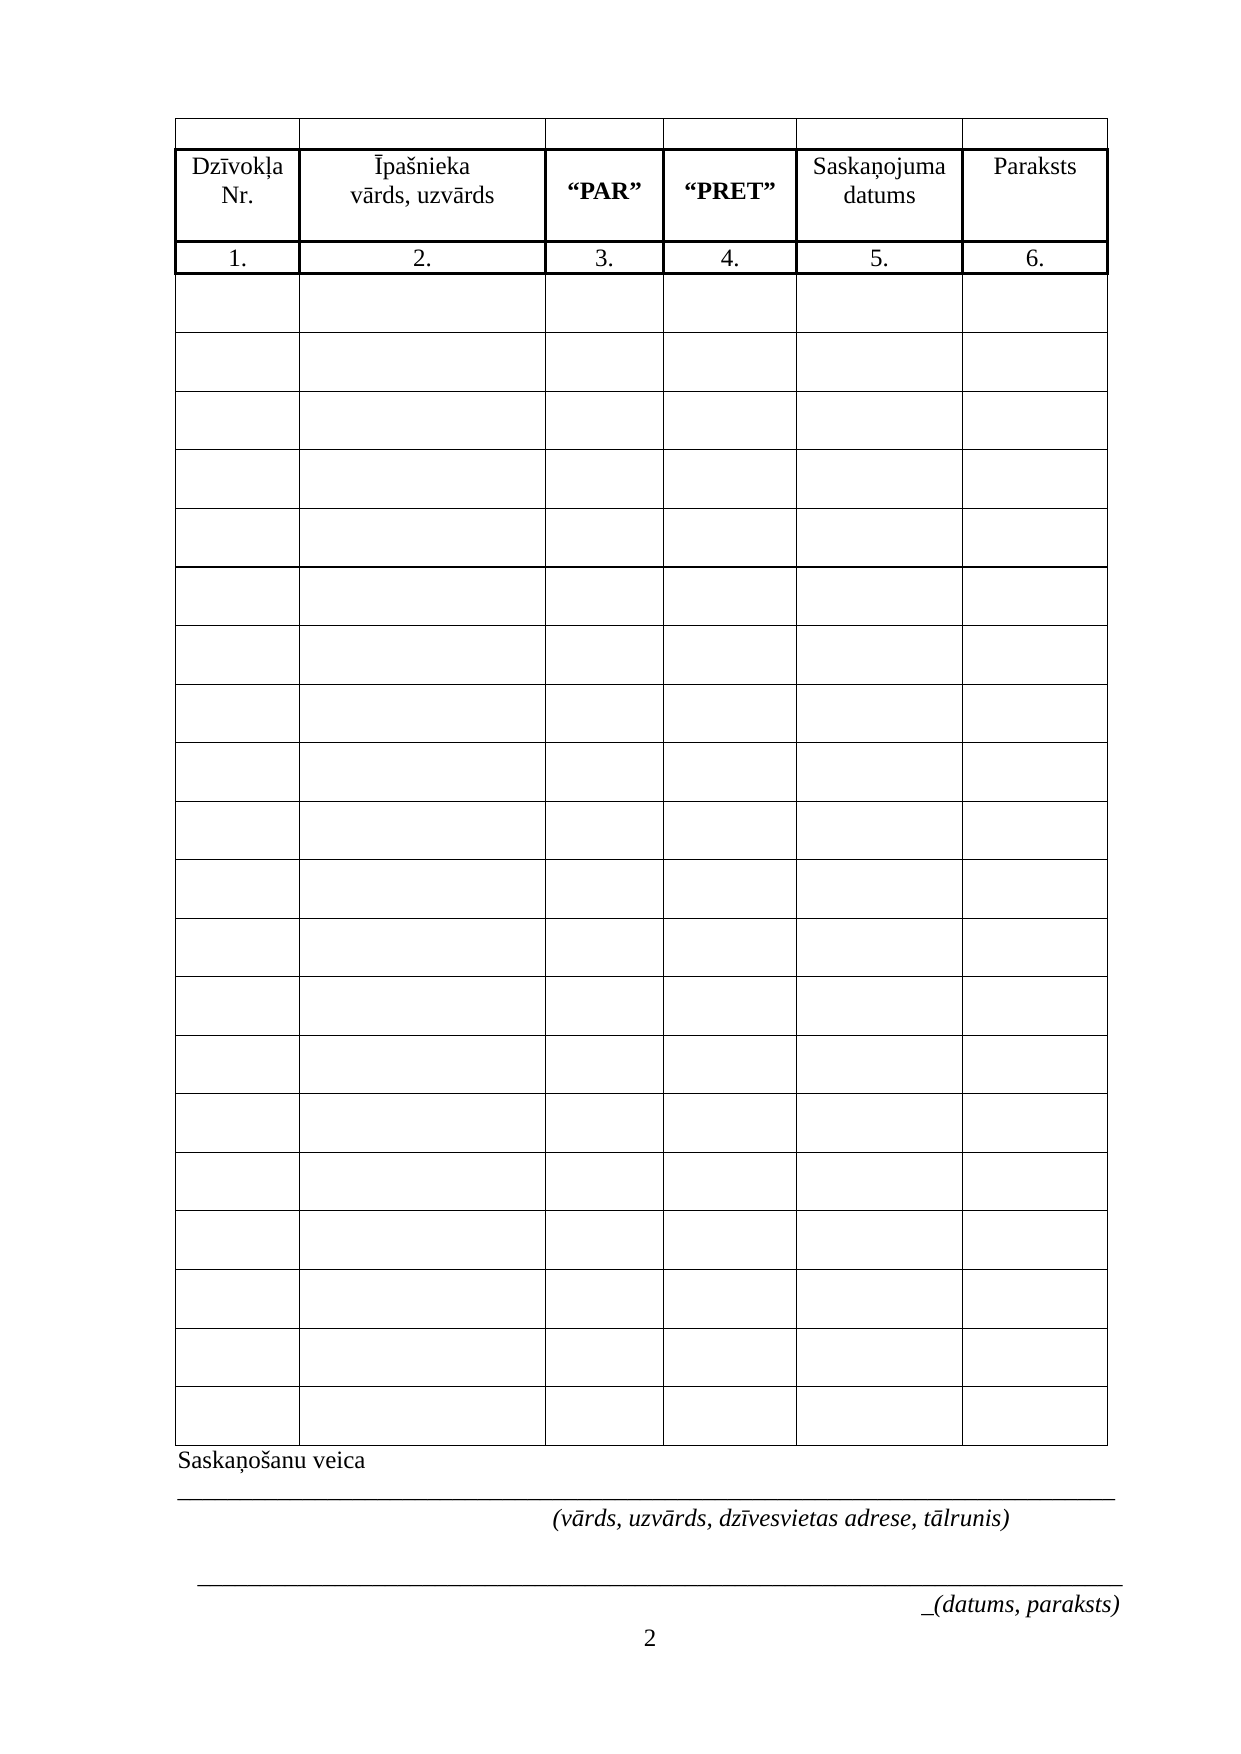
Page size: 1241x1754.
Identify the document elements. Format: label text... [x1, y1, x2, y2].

table_cell [797, 1211, 962, 1269]
table_cell [546, 626, 663, 683]
table_cell [546, 450, 663, 508]
table_cell [963, 1094, 1107, 1152]
table_cell [664, 626, 796, 683]
table_cell [176, 119, 299, 148]
table_cell [176, 1036, 299, 1093]
table_cell [176, 1094, 299, 1152]
table_cell [300, 1270, 545, 1327]
table_cell “PRET” [665, 151, 795, 240]
table_cell [546, 1211, 663, 1269]
table_cell [664, 1270, 796, 1327]
table_cell [963, 802, 1107, 859]
table_cell “PAR” [547, 151, 662, 240]
table_cell [664, 1329, 796, 1386]
table_cell [546, 802, 663, 859]
table_cell [176, 802, 299, 859]
table_cell [546, 275, 663, 332]
table_cell [963, 333, 1107, 391]
table_cell [963, 392, 1107, 449]
table_cell [300, 1094, 545, 1152]
table_cell [664, 119, 796, 148]
table_cell [546, 333, 663, 391]
table_cell 5. [798, 243, 961, 272]
table_cell [300, 1153, 545, 1210]
table_cell 1. [177, 243, 298, 272]
table_cell [963, 919, 1107, 976]
table_cell [797, 1387, 962, 1444]
table_cell [664, 568, 796, 625]
table_cell [797, 1094, 962, 1152]
table_cell 3. [547, 243, 662, 272]
table_cell [176, 1387, 299, 1444]
table_cell [300, 1387, 545, 1444]
table_cell Īpašnieka vārds, uzvārds [301, 151, 544, 240]
table_cell [664, 333, 796, 391]
table_cell [797, 450, 962, 508]
table_cell [963, 743, 1107, 801]
table_cell [300, 1211, 545, 1269]
table_cell [664, 509, 796, 566]
table_cell [176, 1153, 299, 1210]
table_cell [176, 919, 299, 976]
table_cell [963, 1387, 1107, 1444]
table_cell [546, 1094, 663, 1152]
table_cell [300, 568, 545, 625]
table_cell [963, 860, 1107, 918]
table_cell [797, 743, 962, 801]
table_cell Paraksts [964, 151, 1106, 240]
table_cell [664, 743, 796, 801]
table_cell [963, 1329, 1107, 1386]
table_cell [797, 1329, 962, 1386]
table_cell [300, 860, 545, 918]
table_cell [664, 1094, 796, 1152]
table_cell [963, 1270, 1107, 1327]
table_cell [664, 802, 796, 859]
table_cell [797, 685, 962, 742]
table_cell [176, 275, 299, 332]
table_cell [797, 333, 962, 391]
table_cell [797, 1153, 962, 1210]
table_cell [963, 450, 1107, 508]
table_cell [300, 1329, 545, 1386]
table_cell [963, 1153, 1107, 1210]
table_cell [300, 743, 545, 801]
table_cell [963, 119, 1107, 148]
table_cell [797, 1036, 962, 1093]
table_cell [963, 568, 1107, 625]
table_cell [300, 685, 545, 742]
table_cell [176, 392, 299, 449]
table_cell 6. [964, 243, 1106, 272]
table_cell [176, 450, 299, 508]
table_cell [546, 392, 663, 449]
table_cell [797, 626, 962, 683]
table_cell [546, 509, 663, 566]
text Saskaņošanu veica ___________________________________________________________________________ [177, 1446, 1122, 1503]
text (vārds, uzvārds, dzīvesvietas adrese, tālrunis) [477, 1503, 1122, 1532]
table_cell [300, 626, 545, 683]
table_cell [546, 119, 663, 148]
table_cell [176, 626, 299, 683]
table_cell [546, 977, 663, 1035]
table_cell [664, 1036, 796, 1093]
table_cell [963, 1211, 1107, 1269]
table_cell [963, 626, 1107, 683]
table_cell [797, 275, 962, 332]
table_cell [963, 509, 1107, 566]
table_cell Saskaņojuma datums [798, 151, 961, 240]
table_cell [664, 919, 796, 976]
table_cell [176, 977, 299, 1035]
table_cell 4. [665, 243, 795, 272]
table_cell 2. [301, 243, 544, 272]
table_cell [664, 1387, 796, 1444]
table_cell [546, 743, 663, 801]
table_cell [963, 977, 1107, 1035]
table_cell [797, 392, 962, 449]
text ___________________________________________________________________________(datums, paraksts) [177, 1561, 1122, 1618]
table_cell [546, 1329, 663, 1386]
table_cell [664, 275, 796, 332]
table_cell [300, 509, 545, 566]
table_cell [797, 802, 962, 859]
table_cell [963, 685, 1107, 742]
table_cell [664, 977, 796, 1035]
table_cell [300, 919, 545, 976]
table_cell [300, 119, 545, 148]
table_cell [176, 743, 299, 801]
table_cell [176, 860, 299, 918]
table_cell [176, 568, 299, 625]
table_cell [797, 119, 962, 148]
table_cell [797, 919, 962, 976]
table_cell [176, 1270, 299, 1327]
table_cell [963, 1036, 1107, 1093]
table_cell [300, 392, 545, 449]
table_cell [300, 1036, 545, 1093]
table_cell [300, 802, 545, 859]
table_cell [546, 1270, 663, 1327]
table_cell [664, 1211, 796, 1269]
table_cell [797, 568, 962, 625]
table_cell [300, 450, 545, 508]
table_cell [664, 392, 796, 449]
table_cell [546, 860, 663, 918]
table_cell [664, 1153, 796, 1210]
table_cell [797, 509, 962, 566]
table_cell [300, 333, 545, 391]
table_cell [176, 1329, 299, 1386]
table_cell [664, 860, 796, 918]
table_cell [546, 1153, 663, 1210]
table_cell [546, 919, 663, 976]
table_cell [963, 275, 1107, 332]
table_cell [546, 568, 663, 625]
table_cell [300, 275, 545, 332]
table_cell [546, 685, 663, 742]
table_cell [797, 977, 962, 1035]
table_cell [300, 977, 545, 1035]
table_cell [664, 685, 796, 742]
table_cell [797, 1270, 962, 1327]
table_cell [546, 1387, 663, 1444]
table_cell [176, 509, 299, 566]
table_cell [176, 685, 299, 742]
table_cell [664, 450, 796, 508]
table_cell Dzīvokļa Nr. [177, 151, 298, 240]
table_cell [546, 1036, 663, 1093]
table_cell [797, 860, 962, 918]
table_cell [176, 333, 299, 391]
table_cell [176, 1211, 299, 1269]
